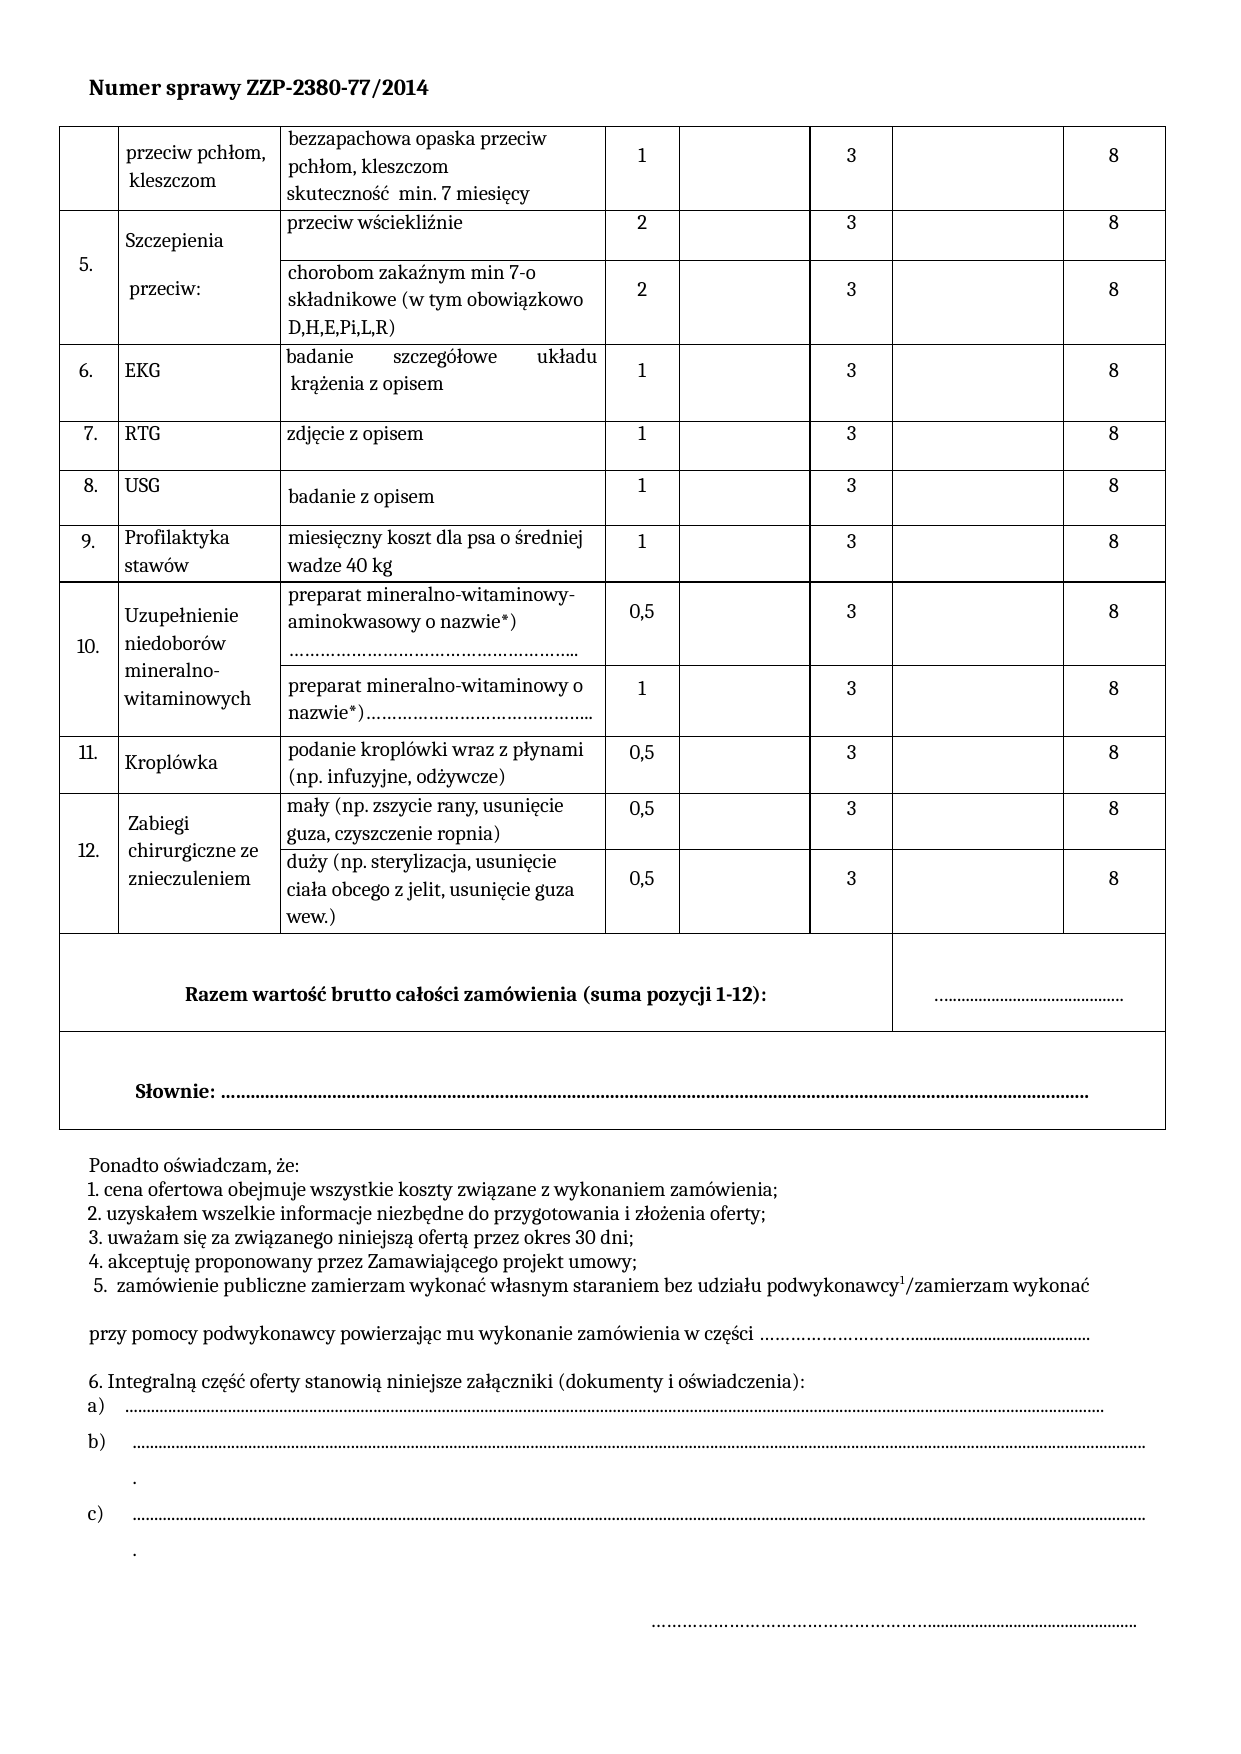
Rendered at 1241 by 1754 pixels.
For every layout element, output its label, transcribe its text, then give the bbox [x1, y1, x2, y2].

text ………………………………………………................................................ [650, 1609, 1152, 1633]
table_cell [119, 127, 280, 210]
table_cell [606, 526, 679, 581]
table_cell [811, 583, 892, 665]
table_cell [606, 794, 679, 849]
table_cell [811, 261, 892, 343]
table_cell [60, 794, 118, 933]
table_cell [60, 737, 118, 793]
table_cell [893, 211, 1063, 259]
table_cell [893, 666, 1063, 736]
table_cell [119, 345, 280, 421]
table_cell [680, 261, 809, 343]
text przy pomocy podwykonawcy powierzając mu wykonanie zamówienia w części …………………………......................................... [89, 1322, 1152, 1346]
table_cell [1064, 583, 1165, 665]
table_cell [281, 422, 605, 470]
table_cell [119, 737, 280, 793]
list .............................................................................................................................................................................................................................................. [87, 1501, 1152, 1561]
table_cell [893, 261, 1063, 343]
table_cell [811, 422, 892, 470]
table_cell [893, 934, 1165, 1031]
text 6. Integralną część oferty stanowią niniejsze załączniki (dokumenty i oświadczenia): [89, 1369, 1152, 1393]
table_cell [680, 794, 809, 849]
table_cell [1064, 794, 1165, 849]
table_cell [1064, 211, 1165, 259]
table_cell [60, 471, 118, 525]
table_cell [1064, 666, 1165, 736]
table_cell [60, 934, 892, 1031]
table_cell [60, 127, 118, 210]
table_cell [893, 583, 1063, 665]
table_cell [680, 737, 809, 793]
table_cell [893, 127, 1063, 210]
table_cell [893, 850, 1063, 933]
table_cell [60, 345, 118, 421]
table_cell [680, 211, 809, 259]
text 4. akceptuję proponowany przez Zamawiającego projekt umowy; [89, 1250, 1152, 1274]
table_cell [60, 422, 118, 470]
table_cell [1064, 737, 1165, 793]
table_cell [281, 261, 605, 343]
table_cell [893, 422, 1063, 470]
text 5. zamówienie publiczne zamierzam wykonać własnym staraniem bez udziału podwykonawcy1/zamierzam wykonać [89, 1274, 1152, 1298]
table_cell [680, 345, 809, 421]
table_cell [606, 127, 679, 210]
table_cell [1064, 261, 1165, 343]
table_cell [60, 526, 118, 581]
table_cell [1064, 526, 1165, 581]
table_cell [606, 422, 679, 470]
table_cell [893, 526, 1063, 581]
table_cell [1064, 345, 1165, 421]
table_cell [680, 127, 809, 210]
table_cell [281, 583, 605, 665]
text 3. uważam się za związanego niniejszą ofertą przez okres 30 dni; [89, 1226, 1152, 1250]
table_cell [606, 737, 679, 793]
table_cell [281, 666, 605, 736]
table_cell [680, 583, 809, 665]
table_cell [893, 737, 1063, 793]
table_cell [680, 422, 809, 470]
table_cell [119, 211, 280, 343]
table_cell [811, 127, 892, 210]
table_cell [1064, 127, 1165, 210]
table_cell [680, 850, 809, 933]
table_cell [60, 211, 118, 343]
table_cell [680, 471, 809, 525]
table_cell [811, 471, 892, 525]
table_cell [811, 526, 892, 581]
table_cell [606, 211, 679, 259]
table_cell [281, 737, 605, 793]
text Ponadto oświadczam, że: [89, 1154, 1152, 1178]
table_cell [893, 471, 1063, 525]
list .............................................................................................................................................................................................................................................. [87, 1429, 1152, 1489]
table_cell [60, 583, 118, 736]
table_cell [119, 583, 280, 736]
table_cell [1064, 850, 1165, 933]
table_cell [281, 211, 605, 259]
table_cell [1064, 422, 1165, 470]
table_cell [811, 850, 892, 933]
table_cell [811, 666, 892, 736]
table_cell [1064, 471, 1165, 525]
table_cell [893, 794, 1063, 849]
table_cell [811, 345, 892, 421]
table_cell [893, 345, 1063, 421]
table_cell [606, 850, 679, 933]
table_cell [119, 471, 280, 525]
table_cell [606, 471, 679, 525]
text 2. uzyskałem wszelkie informacje niezbędne do przygotowania i złożenia oferty; [87, 1202, 1152, 1226]
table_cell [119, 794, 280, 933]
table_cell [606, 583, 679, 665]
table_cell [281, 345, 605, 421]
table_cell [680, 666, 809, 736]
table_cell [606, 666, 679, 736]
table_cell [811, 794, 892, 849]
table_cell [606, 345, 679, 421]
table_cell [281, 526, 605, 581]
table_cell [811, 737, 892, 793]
text 1. cena ofertowa obejmuje wszystkie koszty związane z wykonaniem zamówienia; [87, 1178, 1152, 1202]
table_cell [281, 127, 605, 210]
list ..................................................................................................................................................................................................................................... [87, 1393, 1152, 1417]
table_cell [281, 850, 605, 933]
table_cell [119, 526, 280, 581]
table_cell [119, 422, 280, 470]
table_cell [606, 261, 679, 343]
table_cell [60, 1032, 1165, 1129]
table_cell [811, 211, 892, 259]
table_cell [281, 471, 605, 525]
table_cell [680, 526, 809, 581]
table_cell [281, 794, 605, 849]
